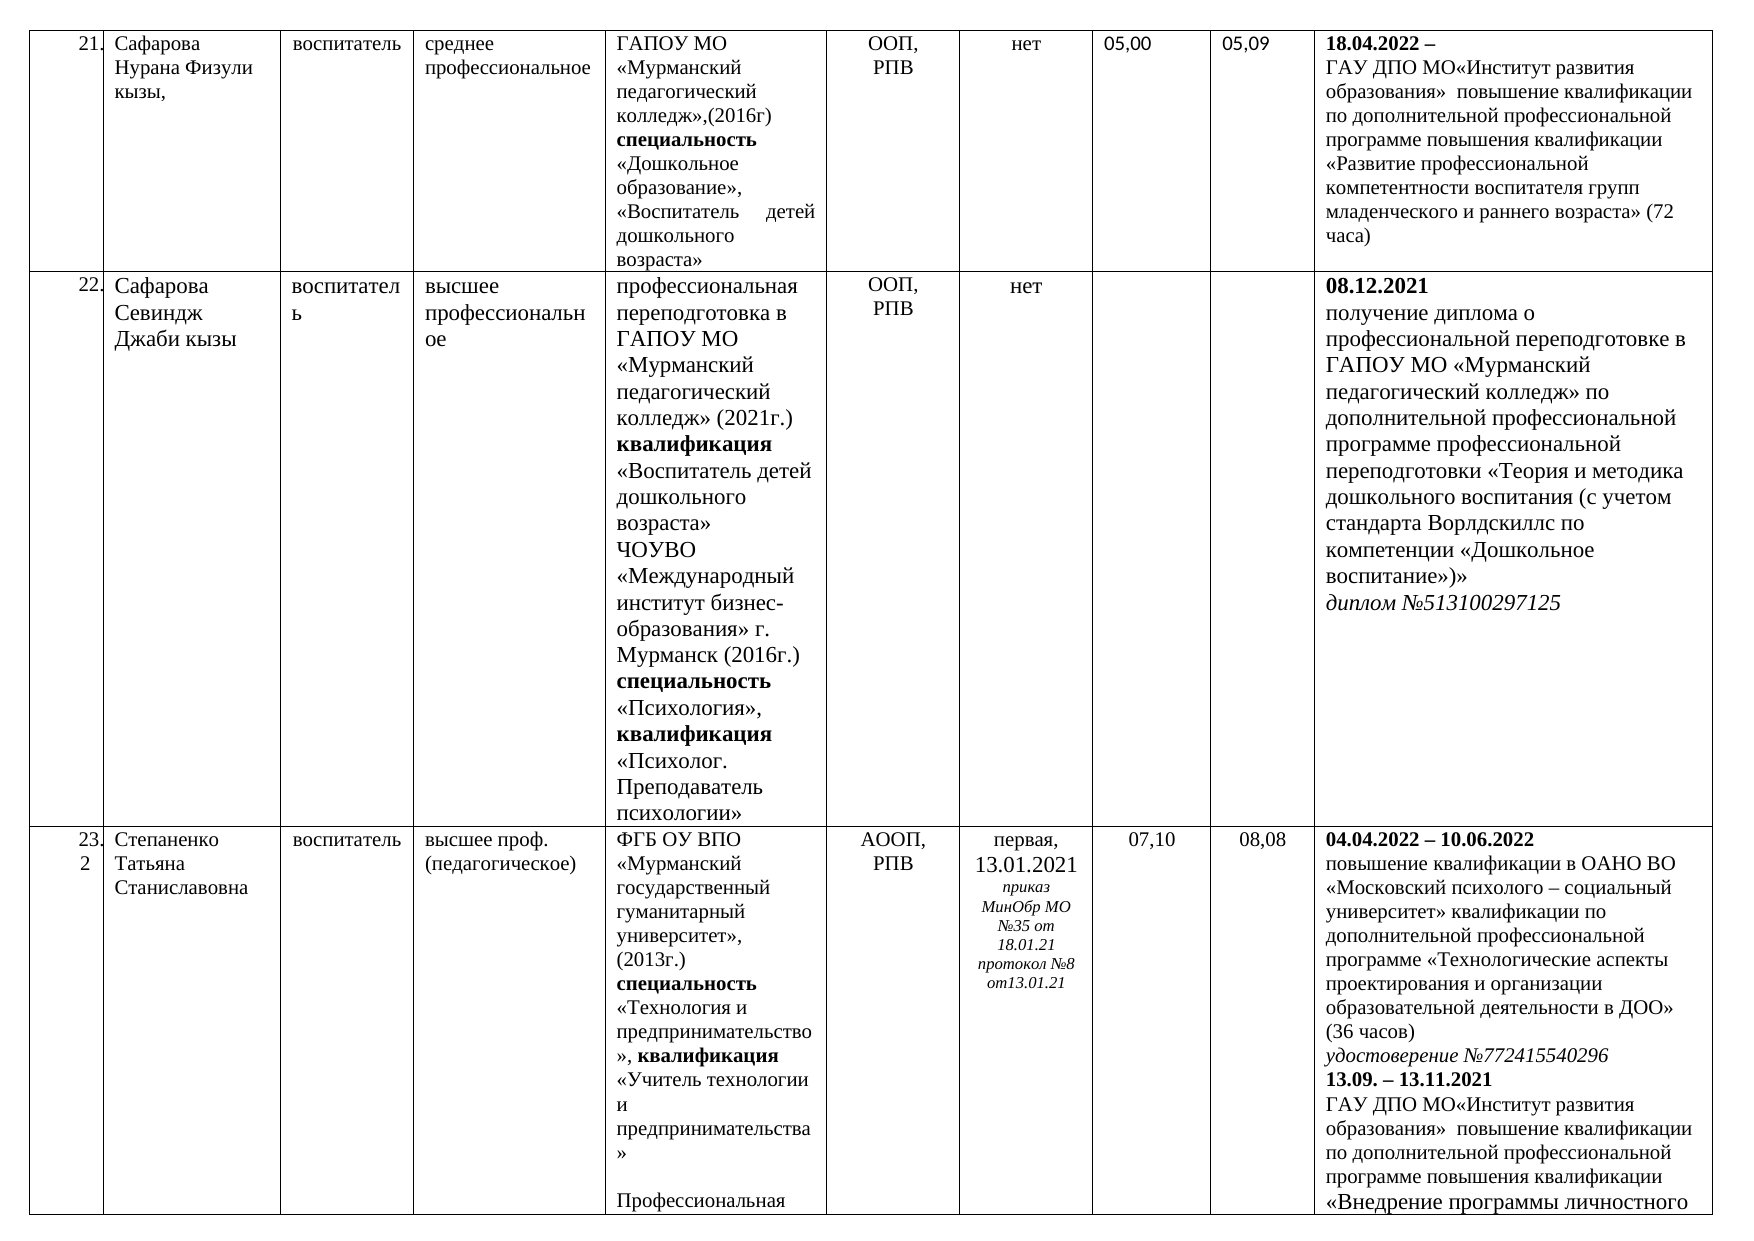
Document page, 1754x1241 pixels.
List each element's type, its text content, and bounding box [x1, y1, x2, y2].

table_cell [414, 827, 605, 1214]
table_cell воспитатель [281, 31, 413, 271]
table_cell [1315, 827, 1712, 1214]
table_cell ООП, РПВ [827, 272, 959, 826]
table_cell профессиональная переподготовка в ГАПОУ МО «Мурманский педагогический колледж» (2021г.) квалификация «Воспитатель детей дошкольного возраста» ЧОУВО «Международный институт бизнес-образования» г. Мурманск (2016г.) специальность «Психология», квалификация «Психолог. Преподаватель психологии» [606, 272, 826, 826]
table_cell Сафарова Нурана Физули кызы, [104, 31, 280, 271]
table_cell 08.12.2021 получение диплома о профессиональной переподготовке в ГАПОУ МО «Мурманский педагогический колледж» по дополнительной профессиональной программе профессиональной переподготовки «Теория и методика дошкольного воспитания (с учетом стандарта Ворлдскиллс по компетенции «Дошкольное воспитание»)» диплом №513100297125 [1315, 272, 1712, 826]
table_cell [30, 272, 103, 826]
table_cell 18.04.2022 – ГАУ ДПО МО«Институт развития образования» повышение квалификации по дополнительной профессиональной программе повышения квалификации «Развитие профессиональной компетентности воспитателя групп младенческого и раннего возраста» (72 часа) [1315, 31, 1712, 271]
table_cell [414, 31, 605, 271]
table_cell нет [960, 272, 1092, 826]
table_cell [104, 827, 280, 1214]
table_cell воспитатель [281, 827, 413, 1214]
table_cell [960, 827, 1092, 1214]
table_cell [1093, 272, 1210, 826]
table_cell ГАПОУ МО «Мурманский педагогический колледж»,(2016г) специальность «Дошкольное образование», «Воспитатель детей дошкольного возраста» [606, 31, 826, 271]
table_cell высшее профессиональное [414, 272, 605, 826]
table_cell АООП, РПВ [827, 827, 959, 1214]
table_cell 05,09 [1211, 31, 1314, 271]
table_cell 07,10 [1093, 827, 1210, 1214]
table_cell [30, 31, 103, 271]
table_cell 23 [30, 827, 103, 1214]
table_cell ООП, РПВ [827, 31, 959, 271]
table_cell нет [960, 31, 1092, 271]
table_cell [606, 827, 826, 1214]
table_cell [1211, 272, 1314, 826]
table_cell Сафарова Севиндж Джаби кызы [104, 272, 280, 826]
table_cell 05,00 [1093, 31, 1210, 271]
table_cell воспитатель [281, 272, 413, 826]
table_cell 08,08 [1211, 827, 1314, 1214]
